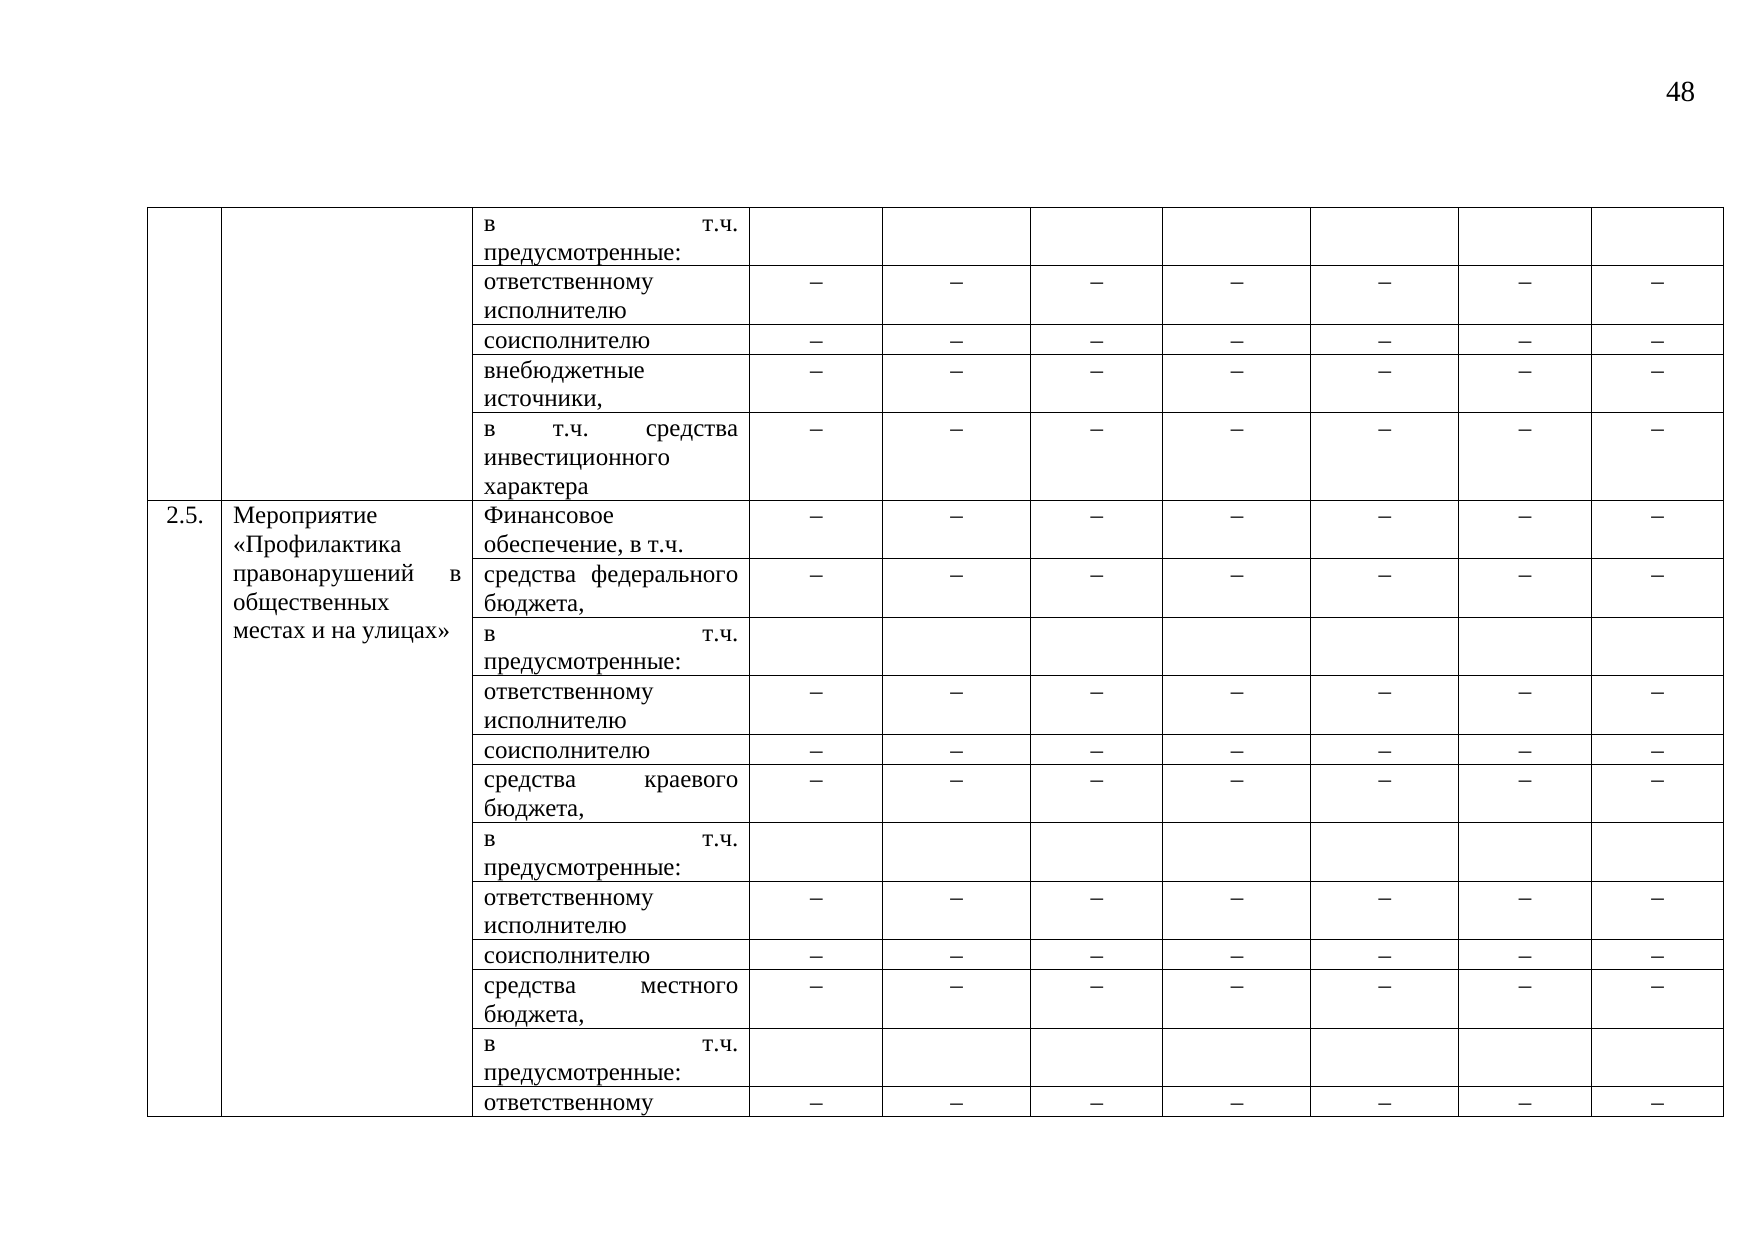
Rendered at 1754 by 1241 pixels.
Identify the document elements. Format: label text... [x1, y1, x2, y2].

table_cell – [1459, 1087, 1591, 1116]
table_cell [1031, 618, 1162, 675]
table_cell – [883, 735, 1030, 763]
table_cell [1031, 1029, 1162, 1086]
table_cell – [1592, 266, 1723, 324]
table_cell [750, 618, 882, 675]
table_cell соисполнителю [473, 735, 749, 763]
table_cell – [750, 355, 882, 412]
table_cell – [1311, 413, 1458, 499]
table_cell – [1163, 266, 1310, 324]
table_cell – [883, 559, 1030, 617]
table_cell [1592, 208, 1723, 265]
table_cell [1311, 208, 1458, 265]
table_cell Мероприятие «Профилактика правонарушений в общественных местах и на улицах» [222, 501, 472, 1116]
table_cell – [1311, 882, 1458, 939]
table_cell – [1163, 676, 1310, 734]
table_cell – [1459, 501, 1591, 558]
table_cell [1592, 1029, 1723, 1086]
table_cell – [750, 1087, 882, 1116]
table_cell [1163, 823, 1310, 881]
table_cell – [1031, 1087, 1162, 1116]
table_cell – [1592, 355, 1723, 412]
table_cell – [1311, 355, 1458, 412]
table_cell – [883, 1087, 1030, 1116]
table_cell – [750, 413, 882, 499]
table_cell [1163, 618, 1310, 675]
table_cell – [1592, 940, 1723, 969]
table_cell [1311, 1029, 1458, 1086]
table_cell – [1311, 735, 1458, 763]
table_cell в т.ч. средства инвестиционного характера [473, 413, 749, 499]
table_cell – [1459, 735, 1591, 763]
table_cell – [1031, 413, 1162, 499]
table_cell – [1459, 413, 1591, 499]
table_cell [1459, 823, 1591, 881]
table_cell [1311, 823, 1458, 881]
table_cell – [1459, 765, 1591, 822]
table_cell [1031, 823, 1162, 881]
table_cell – [1031, 765, 1162, 822]
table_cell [473, 1087, 749, 1116]
table_cell внебюджетные источники, [473, 355, 749, 412]
table_cell [1031, 208, 1162, 265]
table_cell в т.ч. предусмотренные: [473, 823, 749, 881]
table_cell – [1592, 735, 1723, 763]
table_cell [883, 823, 1030, 881]
table_cell – [1031, 559, 1162, 617]
table_cell – [1592, 501, 1723, 558]
table_cell – [1311, 266, 1458, 324]
table_cell – [1311, 501, 1458, 558]
table_cell средства федерального бюджета, [473, 559, 749, 617]
table_cell [883, 618, 1030, 675]
table_cell – [1311, 1087, 1458, 1116]
table_cell – [1031, 735, 1162, 763]
table_cell – [883, 266, 1030, 324]
table_cell – [1311, 940, 1458, 969]
table_cell – [1592, 970, 1723, 1027]
table_cell – [1163, 940, 1310, 969]
table_cell – [1031, 266, 1162, 324]
table_cell [1163, 1029, 1310, 1086]
table_cell [883, 1029, 1030, 1086]
table_cell – [883, 413, 1030, 499]
table_cell [750, 208, 882, 265]
table_cell в т.ч. предусмотренные: [473, 618, 749, 675]
table_cell [1592, 618, 1723, 675]
table_cell средства краевого бюджета, [473, 765, 749, 822]
table_cell – [1459, 325, 1591, 354]
table_cell – [750, 765, 882, 822]
table_cell – [1031, 676, 1162, 734]
table_cell в т.ч. предусмотренные: [473, 1029, 749, 1086]
table_cell – [1031, 882, 1162, 939]
table_cell Финансовое обеспечение, в т.ч. [473, 501, 749, 558]
table_cell – [883, 882, 1030, 939]
table_cell – [1592, 676, 1723, 734]
table_cell – [1459, 970, 1591, 1027]
table_cell – [1311, 970, 1458, 1027]
table_cell – [1459, 676, 1591, 734]
table_cell – [1031, 325, 1162, 354]
table_cell – [883, 325, 1030, 354]
table_cell – [1163, 355, 1310, 412]
table_cell – [1031, 970, 1162, 1027]
table_cell [1592, 823, 1723, 881]
table_cell – [750, 970, 882, 1027]
table_cell – [1031, 501, 1162, 558]
table_cell соисполнителю [473, 940, 749, 969]
table_cell – [1459, 940, 1591, 969]
table_cell [1163, 208, 1310, 265]
table_cell – [1163, 325, 1310, 354]
table_cell – [1459, 882, 1591, 939]
table_cell – [1163, 970, 1310, 1027]
table_cell – [1459, 355, 1591, 412]
table_cell [750, 1029, 882, 1086]
table_cell – [1592, 413, 1723, 499]
table_cell – [1311, 559, 1458, 617]
table_cell [1459, 1029, 1591, 1086]
table_cell – [750, 501, 882, 558]
table_cell [1459, 208, 1591, 265]
table_cell [1459, 618, 1591, 675]
table_cell – [750, 882, 882, 939]
table_cell – [1459, 559, 1591, 617]
table_cell – [750, 325, 882, 354]
table_cell – [1031, 940, 1162, 969]
table_cell – [1592, 325, 1723, 354]
table_cell – [1163, 413, 1310, 499]
table_cell в т.ч. предусмотренные: [473, 208, 749, 265]
table_cell [883, 208, 1030, 265]
table_cell – [1311, 325, 1458, 354]
table_cell соисполнителю [473, 325, 749, 354]
table_cell – [1163, 1087, 1310, 1116]
table_cell – [883, 355, 1030, 412]
table_cell ответственному исполнителю [473, 676, 749, 734]
table_cell – [1592, 882, 1723, 939]
table_cell средства местного бюджета, [473, 970, 749, 1027]
table_cell – [750, 559, 882, 617]
table_cell – [883, 501, 1030, 558]
table_cell – [1311, 765, 1458, 822]
table_cell – [1031, 355, 1162, 412]
table_cell – [1592, 559, 1723, 617]
table_cell – [883, 970, 1030, 1027]
table_cell – [750, 735, 882, 763]
table_cell – [1592, 1087, 1723, 1116]
table_cell – [1163, 882, 1310, 939]
table_cell – [883, 765, 1030, 822]
table_cell – [750, 676, 882, 734]
table_cell ответственному исполнителю [473, 882, 749, 939]
table_cell – [1459, 266, 1591, 324]
table_cell – [1163, 501, 1310, 558]
table_cell – [1163, 765, 1310, 822]
table_cell – [1311, 676, 1458, 734]
table_cell – [883, 940, 1030, 969]
table_cell [1311, 618, 1458, 675]
table_cell – [883, 676, 1030, 734]
table_cell 2.5. [148, 501, 221, 1116]
table_cell ответственному исполнителю [473, 266, 749, 324]
table_cell [750, 823, 882, 881]
table_cell – [1592, 765, 1723, 822]
table_cell – [750, 266, 882, 324]
table_cell – [1163, 559, 1310, 617]
table_cell – [1163, 735, 1310, 763]
table_cell – [750, 940, 882, 969]
